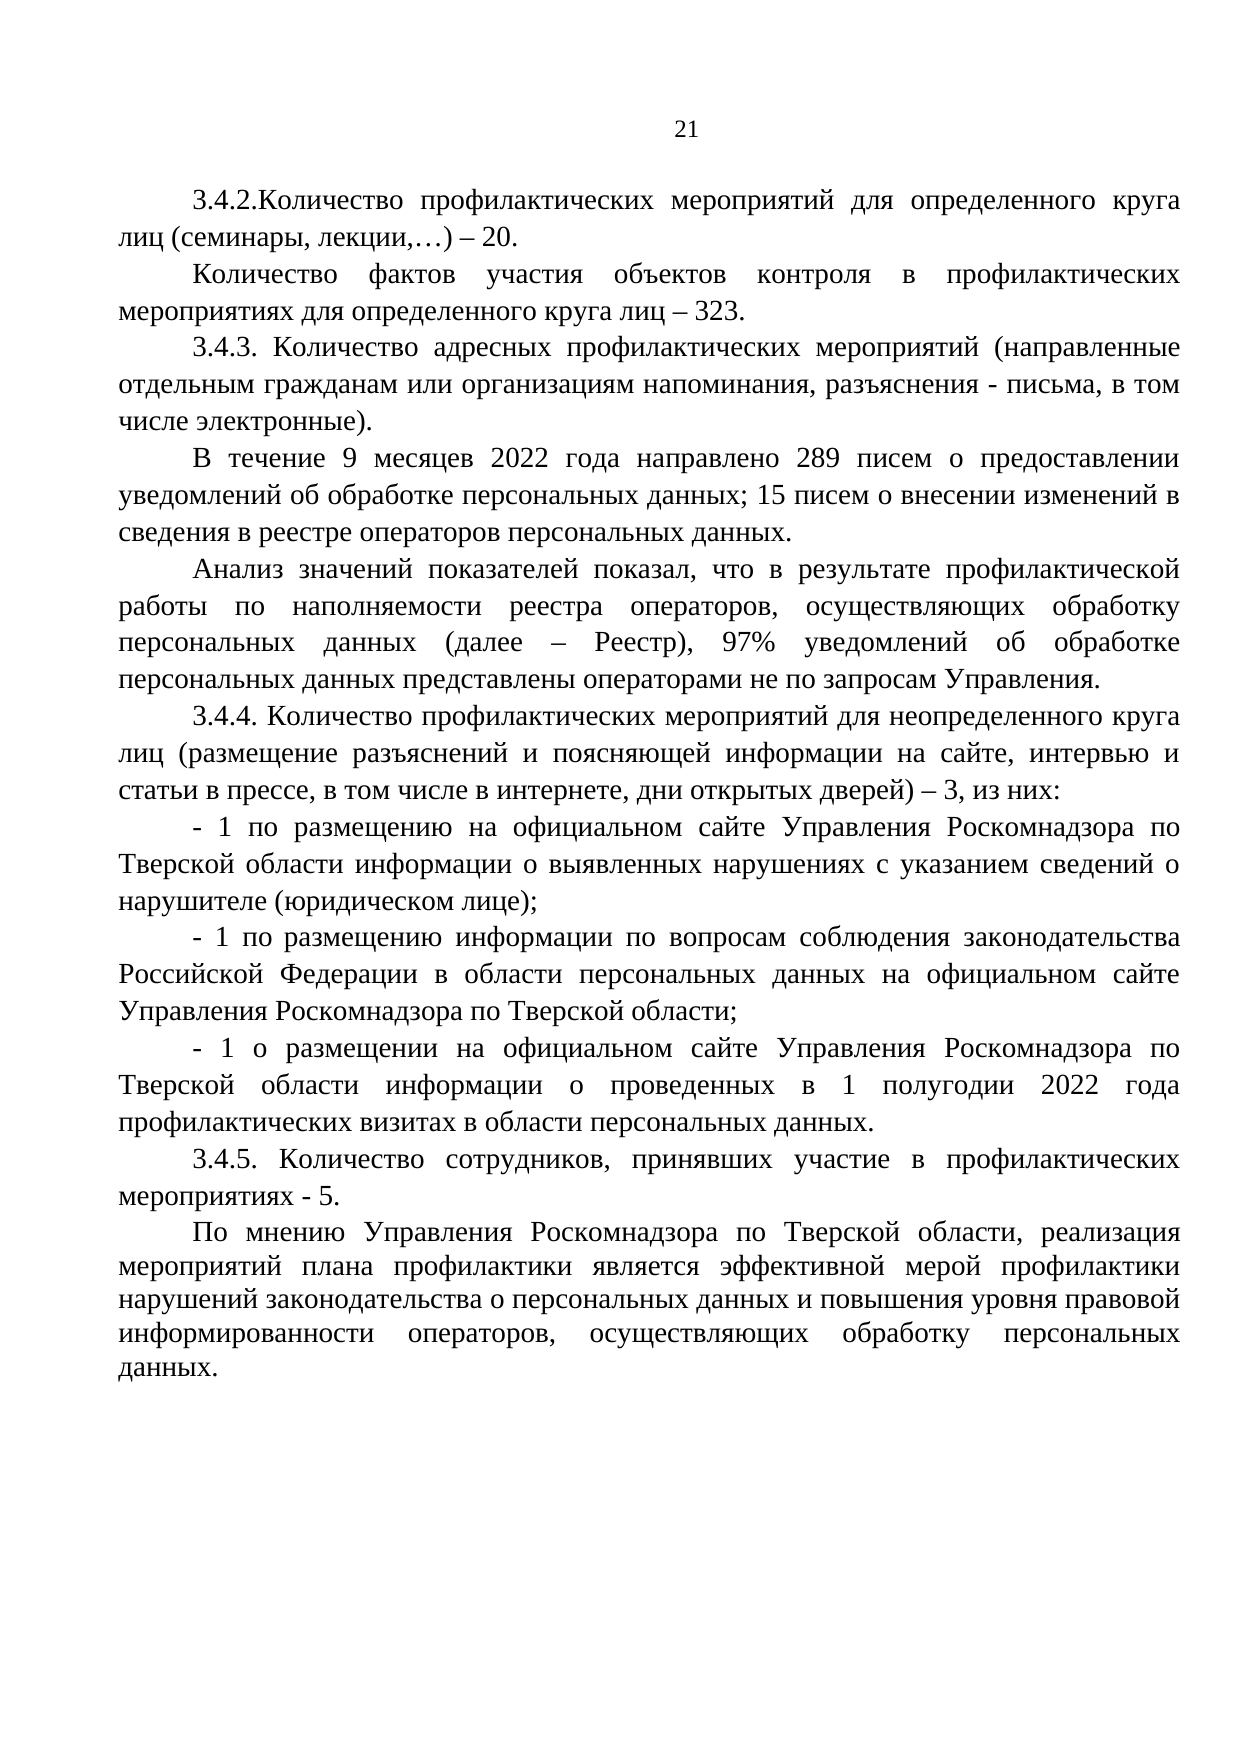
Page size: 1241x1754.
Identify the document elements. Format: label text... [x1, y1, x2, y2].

text Анализ значений показателей показал, что в результате профилактической работы по наполняемости реестра операторов, осуществляющих обработку персональных данных (далее – Реестр), 97% уведомлений об обработке персональных данных представлены операторами не по запросам Управления. [118, 551, 1181, 695]
text В течение 9 месяцев 2022 года направлено 289 писем о предоставлении уведомлений об обработке персональных данных; 15 писем о внесении изменений в сведения в реестре операторов персональных данных. [118, 440, 1181, 547]
text 3.4.2.Количество профилактических мероприятий для определенного круга лиц (семинары, лекции,…) – 20. [118, 182, 1181, 252]
text По мнению Управления Роскомнадзора по Тверской области, реализация мероприятий плана профилактики является эффективной мерой профилактики нарушений законодательства о персональных данных и повышения уровня правовой информированности операторов, осуществляющих обработку персональных данных. [118, 1214, 1181, 1382]
text 3.4.3. Количество адресных профилактических мероприятий (направленные отдельным гражданам или организациям напоминания, разъяснения - письма, в том числе электронные). [118, 329, 1181, 437]
text - 1 по размещению информации по вопросам соблюдения законодательства Российской Федерации в области персональных данных на официальном сайте Управления Роскомнадзора по Тверской области; [118, 919, 1181, 1027]
text - 1 по размещению на официальном сайте Управления Роскомнадзора по Тверской области информации о выявленных нарушениях с указанием сведений о нарушителе (юридическом лице); [118, 809, 1181, 916]
text 3.4.5. Количество сотрудников, принявших участие в профилактических мероприятиях - 5. [118, 1141, 1181, 1211]
text Количество фактов участия объектов контроля в профилактических мероприятиях для определенного круга лиц – 323. [118, 256, 1181, 326]
text 21 [118, 114, 1181, 142]
text 3.4.4. Количество профилактических мероприятий для неопределенного круга лиц (размещение разъяснений и поясняющей информации на сайте, интервью и статьи в прессе, в том числе в интернете, дни открытых дверей) – 3, из них: [118, 698, 1181, 806]
text - 1 о размещении на официальном сайте Управления Роскомнадзора по Тверской области информации о проведенных в 1 полугодии 2022 года профилактических визитах в области персональных данных. [118, 1030, 1181, 1137]
